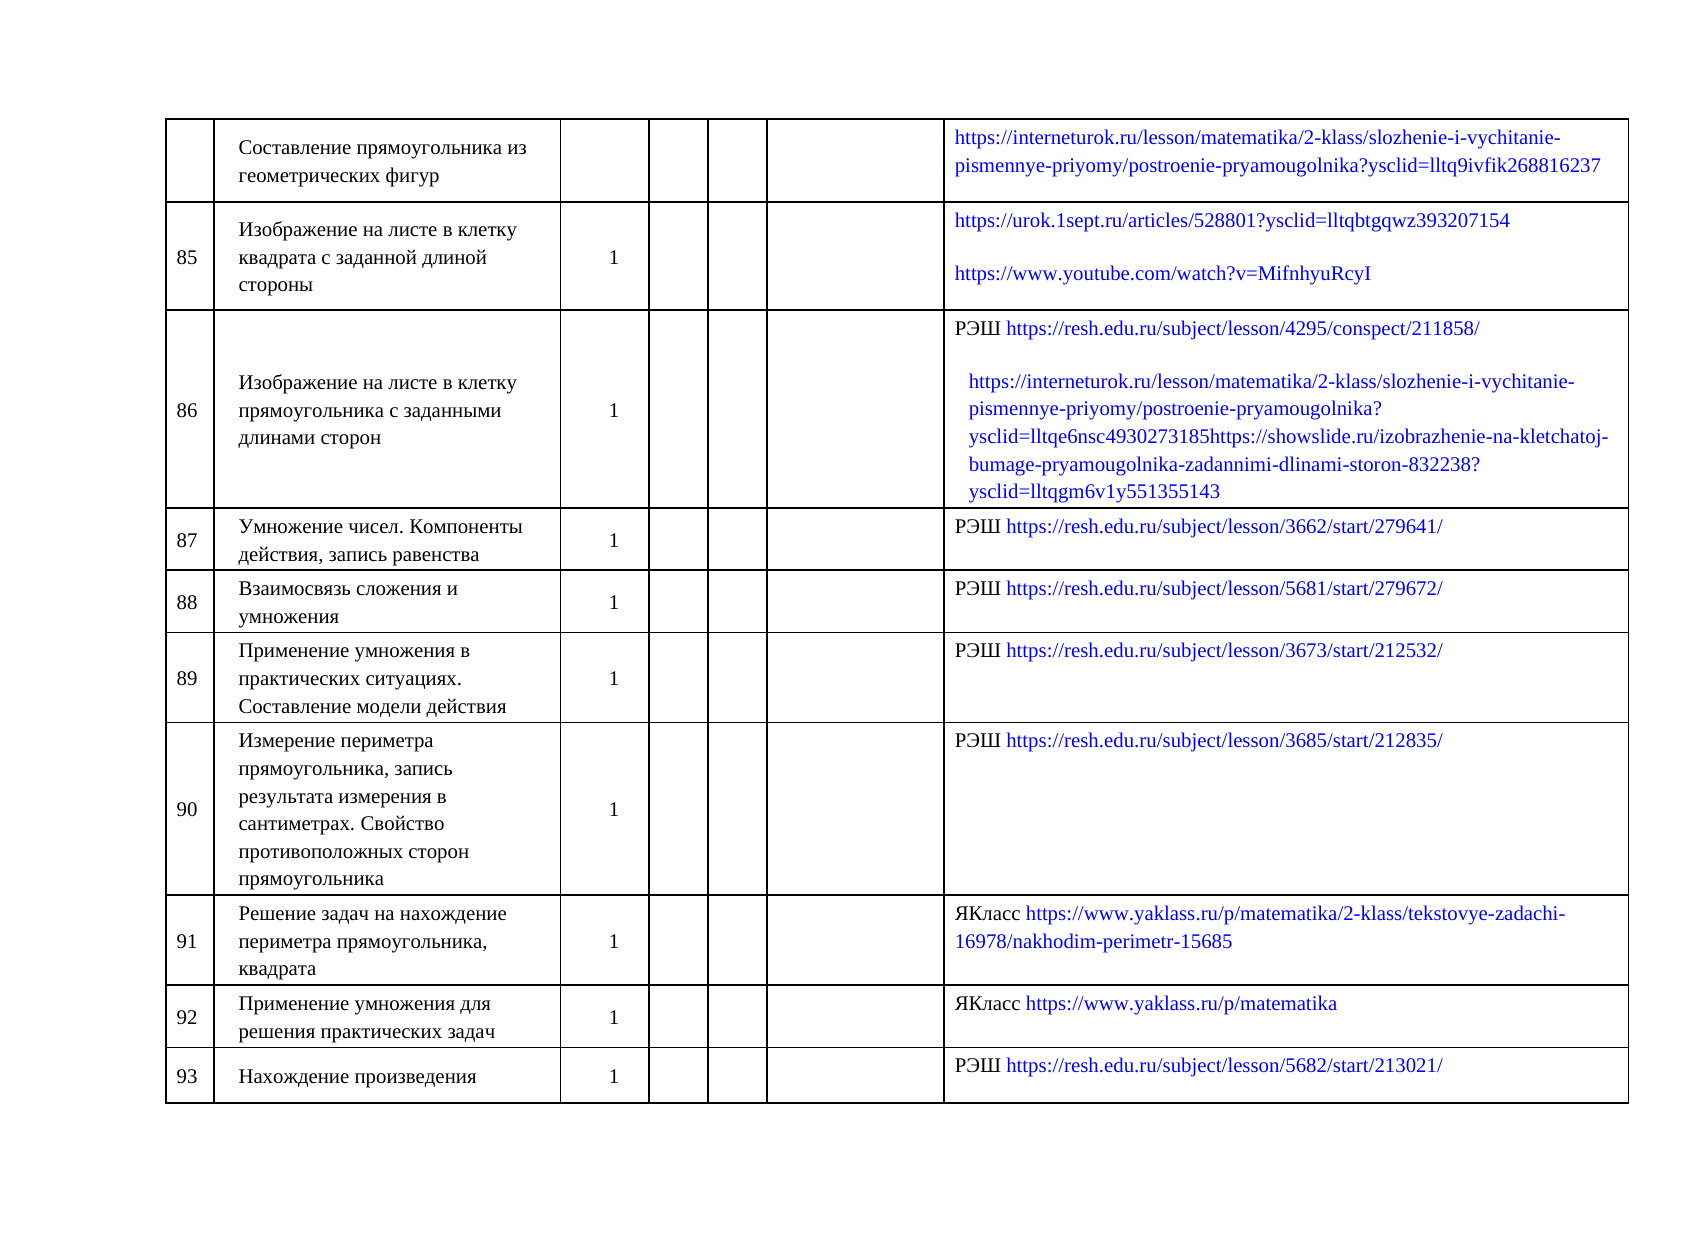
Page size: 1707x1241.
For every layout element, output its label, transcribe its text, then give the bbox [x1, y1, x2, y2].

table_cell РЭШ https://resh.edu.ru/subject/lesson/5682/start/213021/ [945, 1048, 1628, 1102]
table_cell 1 [561, 896, 648, 984]
table_cell [650, 203, 707, 309]
table_cell 86 [167, 311, 213, 507]
table_cell Взаимосвязь сложения и умножения [215, 571, 560, 632]
table_cell [650, 1048, 707, 1102]
table_cell 1 [561, 986, 648, 1046]
table_cell РЭШ https://resh.edu.ru/subject/lesson/3685/start/212835/ [945, 723, 1628, 894]
table_cell 1 [561, 311, 648, 507]
table_cell Умножение чисел. Компоненты действия, запись равенства [215, 509, 560, 569]
table_cell 90 [167, 723, 213, 894]
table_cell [215, 120, 560, 201]
table_cell 88 [167, 571, 213, 632]
table_cell 92 [167, 986, 213, 1046]
table_cell [709, 896, 766, 984]
table_cell [650, 986, 707, 1046]
table_cell [768, 203, 943, 309]
table_cell 1 [561, 509, 648, 569]
table_cell [709, 986, 766, 1046]
table_cell 1 [561, 203, 648, 309]
table_cell 1 [561, 1048, 648, 1102]
table_cell [709, 509, 766, 569]
table_cell [650, 509, 707, 569]
table_cell [768, 509, 943, 569]
table_cell [709, 120, 766, 201]
table_cell 89 [167, 633, 213, 722]
table_cell 87 [167, 509, 213, 569]
table_cell РЭШ https://resh.edu.ru/subject/lesson/3673/start/212532/ [945, 633, 1628, 722]
table_cell [768, 986, 943, 1046]
table_cell 85 [167, 203, 213, 309]
table_cell [650, 120, 707, 201]
table_cell [768, 120, 943, 201]
table_cell [768, 633, 943, 722]
table_cell ЯКласс https://www.yaklass.ru/p/matematika/2-klass/tekstovye-zadachi-16978/nakhodim-perimetr-15685 [945, 896, 1628, 984]
table_cell [768, 571, 943, 632]
table_cell [768, 1048, 943, 1102]
table_cell [709, 633, 766, 722]
table_cell 84 [167, 120, 213, 201]
table_cell 93 [167, 1048, 213, 1102]
table_cell 1 [561, 633, 648, 722]
table_cell РЭШ https://resh.edu.ru/subject/lesson/3662/start/279641/ [945, 509, 1628, 569]
table_cell [650, 311, 707, 507]
table_cell [709, 571, 766, 632]
table_cell 1 [561, 120, 648, 201]
table_cell https://urok.1sept.ru/articles/528801?ysclid=lltqbtgqwz393207154 https://www.youtube.com/watch?v=MifnhyuRcyI [945, 203, 1628, 309]
table_cell [650, 633, 707, 722]
table_cell Изображение на листе в клетку прямоугольника с заданными длинами сторон [215, 311, 560, 507]
table_cell [709, 311, 766, 507]
table_cell Изображение на листе в клетку квадрата с заданной длиной стороны [215, 203, 560, 309]
table_cell РЭШ https://resh.edu.ru/subject/lesson/4295/conspect/211858/ https://interneturok.ru/lesson/matematika/2-klass/slozhenie-i-vychitanie-pismennye-priyomy/postroenie-pryamougolnika?ysclid=lltqe6nsc4930273185https://showslide.ru/izobrazhenie-na-kletchatoj-bumage-pryamougolnika-zadannimi-dlinami-storon-832238?ysclid=lltqgm6v1y551355143 [945, 311, 1628, 507]
table_cell [709, 723, 766, 894]
table_cell Применение умножения для решения практических задач [215, 986, 560, 1046]
table_cell [650, 571, 707, 632]
table_cell [650, 896, 707, 984]
table_cell Решение задач на нахождение периметра прямоугольника, квадрата [215, 896, 560, 984]
table_cell 1 [561, 571, 648, 632]
table_cell [709, 1048, 766, 1102]
table_cell [768, 896, 943, 984]
table_cell ЯКласс https://www.yaklass.ru/p/matematika [945, 986, 1628, 1046]
table_cell [709, 203, 766, 309]
table_cell [768, 723, 943, 894]
table_cell 91 [167, 896, 213, 984]
table_cell РЭШ https://resh.edu.ru/subject/lesson/5681/start/279672/ [945, 571, 1628, 632]
table_cell Применение умножения в практических ситуациях. Составление модели действия [215, 633, 560, 722]
table_cell 1 [561, 723, 648, 894]
table_cell [768, 311, 943, 507]
table_cell Нахождение произведения [215, 1048, 560, 1102]
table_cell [945, 120, 1628, 201]
table_cell [650, 723, 707, 894]
table_cell Измерение периметра прямоугольника, запись результата измерения в сантиметрах. Свойство противоположных сторон прямоугольника [215, 723, 560, 894]
